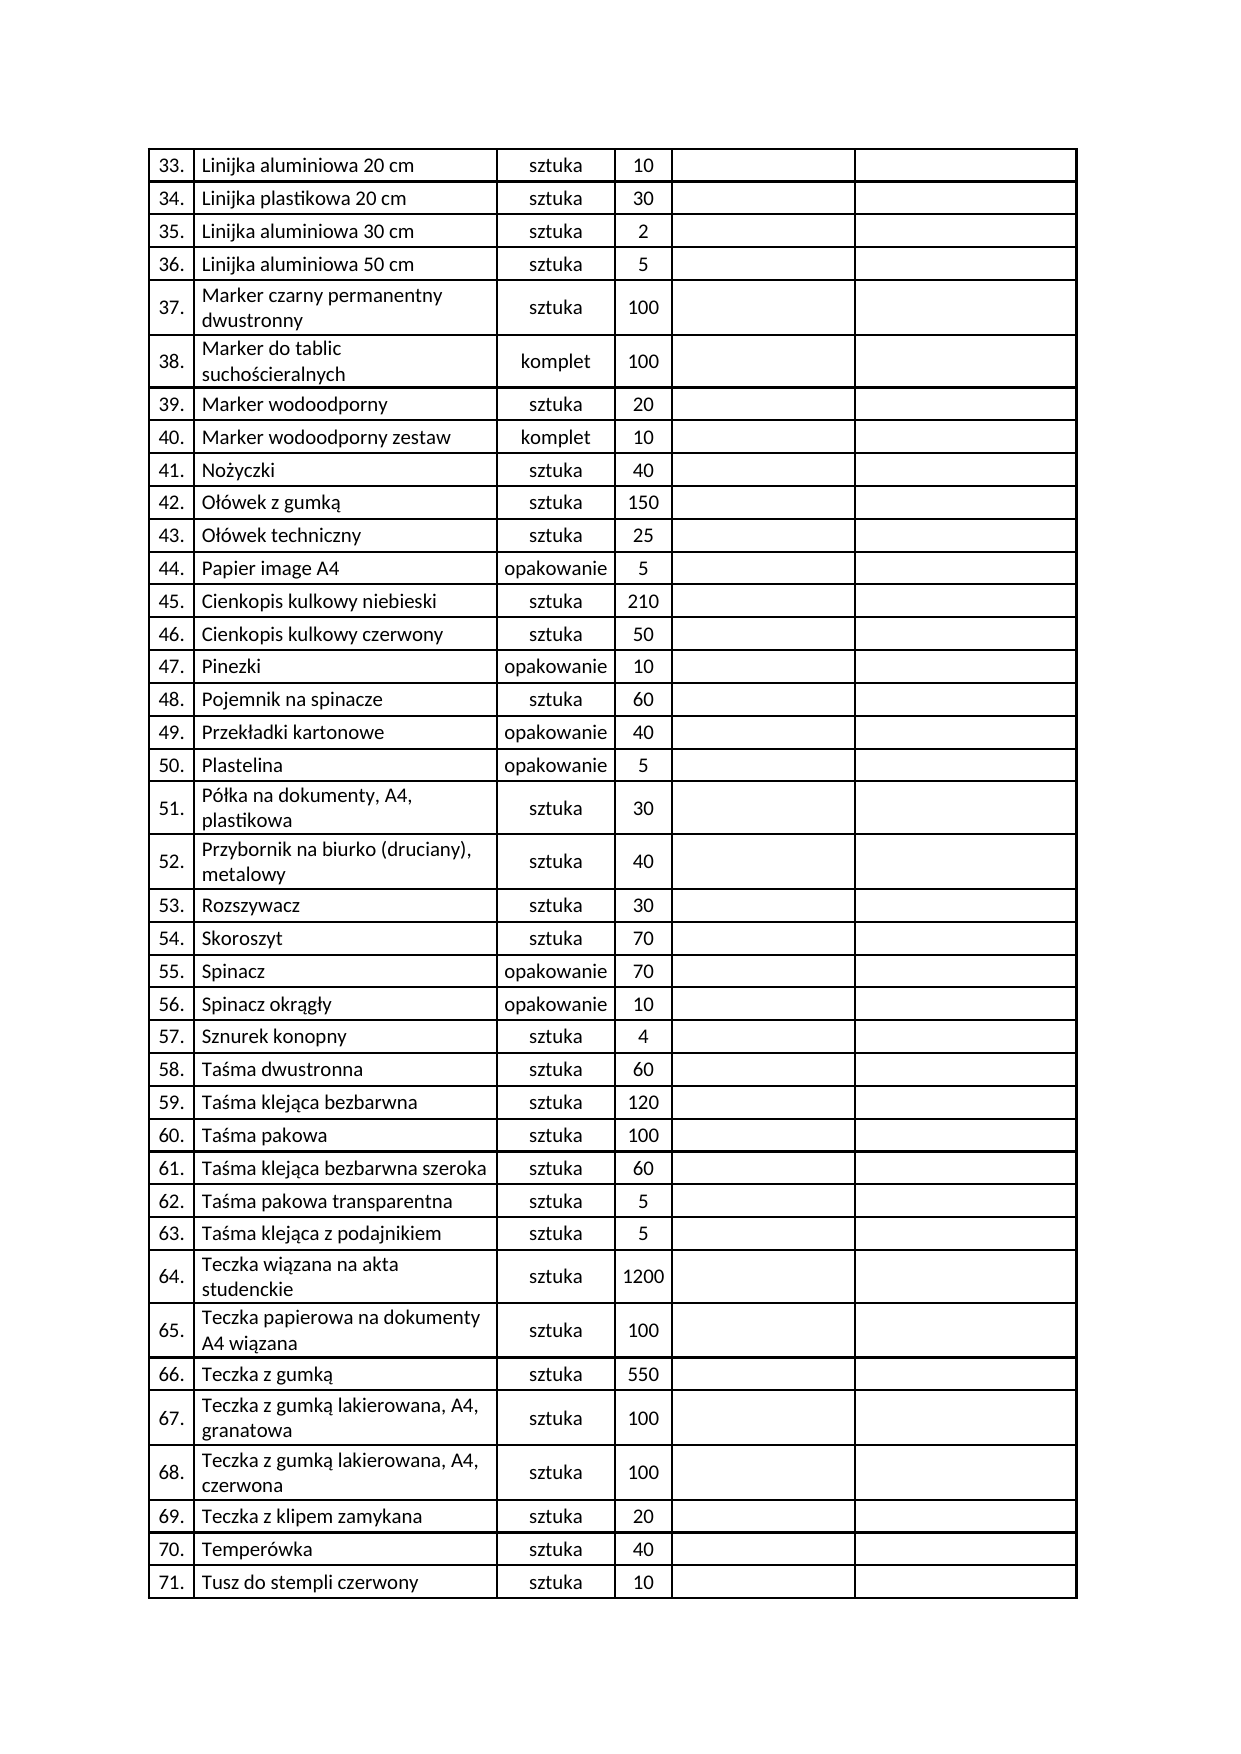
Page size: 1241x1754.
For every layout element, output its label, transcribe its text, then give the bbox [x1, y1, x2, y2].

table_cell [856, 923, 1075, 953]
table_cell sztuka [498, 585, 614, 616]
table_cell 100 [616, 1304, 671, 1356]
table_cell sztuka [498, 1120, 614, 1150]
table_cell [856, 1054, 1075, 1085]
table_cell [856, 281, 1075, 333]
table_cell [673, 684, 854, 714]
table_cell 150 [616, 487, 671, 518]
table_cell [1078, 551, 1092, 583]
table_cell sztuka [498, 215, 614, 246]
table_cell [1078, 334, 1092, 386]
table_cell sztuka [498, 248, 614, 279]
table_cell [1078, 715, 1092, 747]
table_cell 30 [616, 890, 671, 921]
table_cell [1078, 1118, 1092, 1150]
table_cell 5 [616, 248, 671, 279]
table_cell sztuka [498, 1185, 614, 1216]
table_cell [673, 248, 854, 279]
table_cell Sznurek konopny [195, 1021, 496, 1052]
table_cell [673, 1087, 854, 1117]
table_cell [1078, 1150, 1092, 1183]
table_cell 20 [616, 389, 671, 419]
table_cell Półka na dokumenty, A4, plastikowa [195, 782, 496, 833]
table_cell sztuka [498, 1566, 614, 1597]
table_cell Marker wodoodporny [195, 389, 496, 419]
table_cell Nożyczki [195, 454, 496, 485]
table_cell 62. [150, 1185, 193, 1216]
table_cell Marker czarny permanentny dwustronny [195, 281, 496, 333]
table_cell sztuka [498, 281, 614, 333]
table_cell sztuka [498, 1446, 614, 1498]
table_cell [673, 1359, 854, 1389]
table_cell [856, 215, 1075, 246]
table_cell [673, 1446, 854, 1498]
table_cell [1078, 180, 1092, 213]
table_cell Marker wodoodporny zestaw [195, 421, 496, 452]
table_cell 10 [616, 150, 671, 180]
table_cell sztuka [498, 890, 614, 921]
table_cell [856, 890, 1075, 921]
table_cell sztuka [498, 183, 614, 213]
table_cell 60. [150, 1120, 193, 1150]
table_cell [673, 585, 854, 616]
table_cell 210 [616, 585, 671, 616]
table_cell komplet [498, 421, 614, 452]
table_cell [856, 1534, 1075, 1564]
table_cell 46. [150, 618, 193, 649]
table_cell [856, 618, 1075, 649]
table_cell 66. [150, 1359, 193, 1389]
table_cell [673, 1054, 854, 1085]
table_cell [856, 1153, 1075, 1183]
table_cell 48. [150, 684, 193, 714]
table_cell [673, 1304, 854, 1356]
table_cell 58. [150, 1054, 193, 1085]
table_cell 2 [616, 215, 671, 246]
table_cell 5 [616, 1185, 671, 1216]
table_cell [856, 1446, 1075, 1498]
table_cell 69. [150, 1501, 193, 1531]
table_cell [856, 487, 1075, 518]
table_cell 45. [150, 585, 193, 616]
table_cell [673, 183, 854, 213]
table_cell [856, 248, 1075, 279]
table_cell [1078, 518, 1092, 551]
table_cell sztuka [498, 487, 614, 518]
table_cell sztuka [498, 1153, 614, 1183]
table_cell [1078, 452, 1092, 485]
table_cell 50. [150, 750, 193, 780]
table_cell 70. [150, 1534, 193, 1564]
table_cell [1078, 1249, 1092, 1302]
table_cell [673, 454, 854, 485]
table_cell [673, 782, 854, 833]
table_cell [1078, 213, 1092, 246]
table_cell Ołówek techniczny [195, 520, 496, 551]
table_cell Linijka plastikowa 20 cm [195, 183, 496, 213]
table_cell [673, 1391, 854, 1444]
table_cell sztuka [498, 1251, 614, 1302]
table_cell sztuka [498, 1021, 614, 1052]
table_cell [673, 336, 854, 386]
table_cell 33. [150, 150, 193, 180]
table_cell Taśma klejąca bezbarwna [195, 1087, 496, 1117]
table_cell 5 [616, 553, 671, 583]
table_cell 59. [150, 1087, 193, 1117]
table_cell [673, 956, 854, 986]
table_cell Teczka z gumką [195, 1359, 496, 1389]
table_cell [673, 923, 854, 953]
table_cell [673, 215, 854, 246]
table_cell 43. [150, 520, 193, 551]
table_cell Taśma dwustronna [195, 1054, 496, 1085]
table_cell Taśma pakowa [195, 1120, 496, 1150]
table_cell opakowanie [498, 988, 614, 1019]
table_cell sztuka [498, 1218, 614, 1249]
table_cell 1200 [616, 1251, 671, 1302]
table_cell [856, 183, 1075, 213]
table_cell Marker do tablic suchościeralnych [195, 336, 496, 386]
table_cell 60 [616, 684, 671, 714]
table_cell 40 [616, 717, 671, 747]
table_cell Linijka aluminiowa 20 cm [195, 150, 496, 180]
table_cell 70 [616, 956, 671, 986]
table_cell [1078, 1216, 1092, 1249]
table_cell Taśma klejąca bezbarwna szeroka [195, 1153, 496, 1183]
table_cell [673, 1566, 854, 1597]
table_cell [856, 835, 1075, 888]
table_cell [856, 553, 1075, 583]
table_cell 35. [150, 215, 193, 246]
table_cell [856, 1251, 1075, 1302]
table_cell [673, 1021, 854, 1052]
table_cell sztuka [498, 923, 614, 953]
table_cell 65. [150, 1304, 193, 1356]
table_cell [673, 421, 854, 452]
table_cell Temperówka [195, 1534, 496, 1564]
table_cell 100 [616, 1120, 671, 1150]
table_cell [673, 1251, 854, 1302]
table_cell 38. [150, 336, 193, 386]
table_cell [673, 1534, 854, 1564]
table_cell 50 [616, 618, 671, 649]
table_cell [1078, 986, 1092, 1019]
table_cell [1078, 748, 1092, 780]
table_cell [856, 956, 1075, 986]
table_cell [673, 1501, 854, 1531]
table_cell 5 [616, 1218, 671, 1249]
table_cell [1078, 921, 1092, 953]
table_cell 34. [150, 183, 193, 213]
table_cell [856, 1021, 1075, 1052]
table_cell [1078, 954, 1092, 986]
table_cell [1078, 148, 1092, 180]
table_cell 40 [616, 1534, 671, 1564]
table_cell [673, 520, 854, 551]
table_cell 36. [150, 248, 193, 279]
table_cell Linijka aluminiowa 30 cm [195, 215, 496, 246]
table_cell [673, 618, 854, 649]
table_cell Tusz do stempli czerwony [195, 1566, 496, 1597]
table_cell [856, 651, 1075, 682]
table_cell [1078, 1183, 1092, 1216]
table_cell sztuka [498, 454, 614, 485]
table_cell 30 [616, 782, 671, 833]
table_cell opakowanie [498, 717, 614, 747]
table_cell 44. [150, 553, 193, 583]
table_cell 54. [150, 923, 193, 953]
table_cell 68. [150, 1446, 193, 1498]
table_cell [1078, 1499, 1092, 1531]
table_cell [856, 421, 1075, 452]
table_cell sztuka [498, 150, 614, 180]
table_cell 51. [150, 782, 193, 833]
table_cell 60 [616, 1054, 671, 1085]
table_cell 56. [150, 988, 193, 1019]
table_cell komplet [498, 336, 614, 386]
table_cell opakowanie [498, 956, 614, 986]
table_cell Pojemnik na spinacze [195, 684, 496, 714]
table_cell Pinezki [195, 651, 496, 682]
table_cell sztuka [498, 1054, 614, 1085]
table_cell 70 [616, 923, 671, 953]
table_cell [673, 717, 854, 747]
table_cell [856, 1501, 1075, 1531]
table_cell Teczka z klipem zamykana [195, 1501, 496, 1531]
table_cell [673, 150, 854, 180]
table_cell 53. [150, 890, 193, 921]
table_cell Przybornik na biurko (druciany), metalowy [195, 835, 496, 888]
table_cell Skoroszyt [195, 923, 496, 953]
table_cell [673, 1153, 854, 1183]
table_cell [1078, 485, 1092, 518]
table_cell [856, 1087, 1075, 1117]
table_cell [1078, 1019, 1092, 1052]
table_cell Teczka papierowa na dokumenty A4 wiązana [195, 1304, 496, 1356]
table_cell Plastelina [195, 750, 496, 780]
table_cell 37. [150, 281, 193, 333]
table_cell 30 [616, 183, 671, 213]
table_cell [856, 585, 1075, 616]
table_cell 64. [150, 1251, 193, 1302]
table_cell [856, 1359, 1075, 1389]
table_cell 100 [616, 1391, 671, 1444]
table_cell [1078, 780, 1092, 833]
table_cell [673, 553, 854, 583]
table_cell sztuka [498, 520, 614, 551]
table_cell 10 [616, 988, 671, 1019]
table_cell sztuka [498, 835, 614, 888]
table_cell Rozszywacz [195, 890, 496, 921]
table_cell sztuka [498, 684, 614, 714]
table_cell [1078, 1085, 1092, 1117]
table_cell sztuka [498, 1304, 614, 1356]
table_cell sztuka [498, 1359, 614, 1389]
table_cell [1078, 419, 1092, 452]
table_cell [856, 717, 1075, 747]
table_cell 40 [616, 454, 671, 485]
table_cell Teczka wiązana na akta studenckie [195, 1251, 496, 1302]
table_cell [856, 1566, 1075, 1597]
table_cell [673, 487, 854, 518]
table_cell [1078, 1302, 1092, 1356]
table_cell 100 [616, 1446, 671, 1498]
table_cell 10 [616, 651, 671, 682]
table_cell [856, 389, 1075, 419]
table_cell [1078, 1444, 1092, 1498]
table_cell 40. [150, 421, 193, 452]
table_cell opakowanie [498, 750, 614, 780]
table_cell 25 [616, 520, 671, 551]
table_cell opakowanie [498, 651, 614, 682]
table_cell 67. [150, 1391, 193, 1444]
table_cell [856, 988, 1075, 1019]
table_cell 55. [150, 956, 193, 986]
table_cell Spinacz okrągły [195, 988, 496, 1019]
table_cell [673, 988, 854, 1019]
table_cell [673, 890, 854, 921]
table_cell [856, 336, 1075, 386]
table_cell sztuka [498, 782, 614, 833]
table_cell 42. [150, 487, 193, 518]
table_cell 100 [616, 281, 671, 333]
table_cell [673, 281, 854, 333]
table_cell 52. [150, 835, 193, 888]
table_cell [1078, 888, 1092, 921]
table_cell [673, 651, 854, 682]
table_cell [856, 1120, 1075, 1150]
table_cell 100 [616, 336, 671, 386]
table_cell [856, 750, 1075, 780]
table_cell [856, 782, 1075, 833]
table_cell sztuka [498, 1087, 614, 1117]
table_cell 10 [616, 1566, 671, 1597]
table_cell [856, 684, 1075, 714]
table_cell 63. [150, 1218, 193, 1249]
table_cell Taśma pakowa transparentna [195, 1185, 496, 1216]
table_cell 20 [616, 1501, 671, 1531]
table_cell [673, 835, 854, 888]
table_cell 61. [150, 1153, 193, 1183]
table_cell sztuka [498, 1534, 614, 1564]
table_cell Linijka aluminiowa 50 cm [195, 248, 496, 279]
table_cell [856, 1391, 1075, 1444]
table_cell Taśma klejąca z podajnikiem [195, 1218, 496, 1249]
table_cell Teczka z gumką lakierowana, A4, czerwona [195, 1446, 496, 1498]
table_cell [1078, 279, 1092, 333]
table_cell [856, 1218, 1075, 1249]
table_cell [856, 520, 1075, 551]
table_cell sztuka [498, 618, 614, 649]
table_cell 41. [150, 454, 193, 485]
table_cell [673, 1218, 854, 1249]
table_cell [1078, 1564, 1092, 1597]
table_cell 57. [150, 1021, 193, 1052]
table_cell 120 [616, 1087, 671, 1117]
table_cell Papier image A4 [195, 553, 496, 583]
table_cell 49. [150, 717, 193, 747]
table_cell sztuka [498, 1391, 614, 1444]
table_cell Cienkopis kulkowy niebieski [195, 585, 496, 616]
table_cell [1078, 1052, 1092, 1085]
table_cell [673, 389, 854, 419]
table_cell Przekładki kartonowe [195, 717, 496, 747]
table_cell 40 [616, 835, 671, 888]
table_cell [1078, 583, 1092, 616]
table_cell [1078, 833, 1092, 888]
table_cell [1078, 682, 1092, 714]
table_cell [856, 1185, 1075, 1216]
table_cell [1078, 616, 1092, 649]
table_cell 60 [616, 1153, 671, 1183]
table_cell [856, 1304, 1075, 1356]
table_cell 5 [616, 750, 671, 780]
table_cell Teczka z gumką lakierowana, A4, granatowa [195, 1391, 496, 1444]
table_cell [1078, 1389, 1092, 1444]
table_cell sztuka [498, 389, 614, 419]
table_cell sztuka [498, 1501, 614, 1531]
table_cell Spinacz [195, 956, 496, 986]
table_cell Cienkopis kulkowy czerwony [195, 618, 496, 649]
table_cell 71. [150, 1566, 193, 1597]
table_cell [1078, 386, 1092, 419]
table_cell 47. [150, 651, 193, 682]
table_cell [856, 454, 1075, 485]
table_cell Ołówek z gumką [195, 487, 496, 518]
table_cell 550 [616, 1359, 671, 1389]
table_cell 4 [616, 1021, 671, 1052]
table_cell [1078, 246, 1092, 279]
table_cell opakowanie [498, 553, 614, 583]
table_cell [1078, 1531, 1092, 1564]
table_cell [1078, 1356, 1092, 1389]
table_cell 39. [150, 389, 193, 419]
table_cell [673, 1185, 854, 1216]
table_cell [673, 1120, 854, 1150]
table_cell 10 [616, 421, 671, 452]
table_cell [856, 150, 1075, 180]
table_cell [673, 750, 854, 780]
table_cell [1078, 649, 1092, 682]
